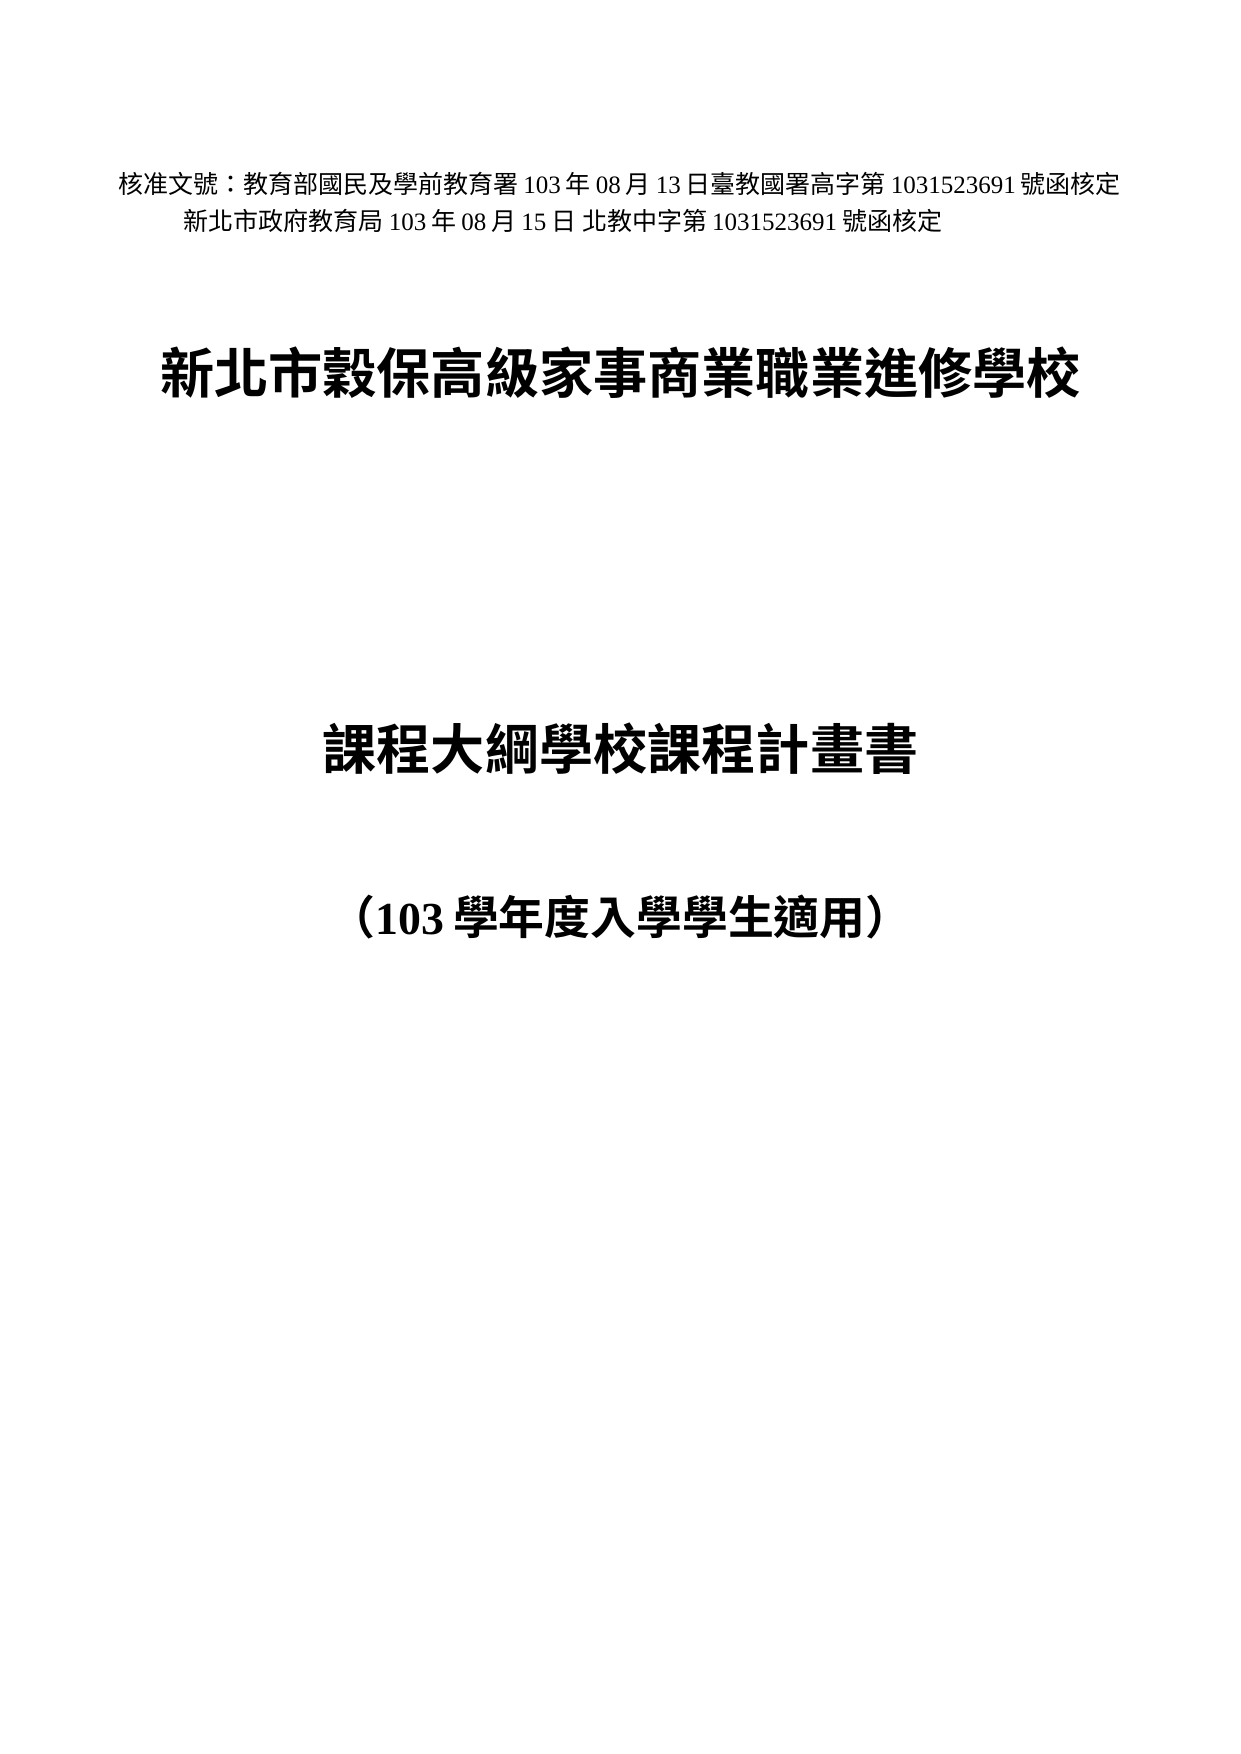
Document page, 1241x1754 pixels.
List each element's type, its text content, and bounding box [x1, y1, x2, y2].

text 核准文號：教育部國民及學前教育署103年08月13日臺教國署高字第1031523691號函核定 [118, 164, 1122, 201]
text （103學年度入學學生適用） [118, 877, 1122, 952]
text 新北市政府教育局 103年08月15日 北教中字第1031523691號函核定 [118, 201, 1122, 238]
text 新北市穀保高級家事商業職業進修學校 [118, 313, 1122, 426]
text 課程大綱學校課程計畫書 [118, 690, 1122, 802]
